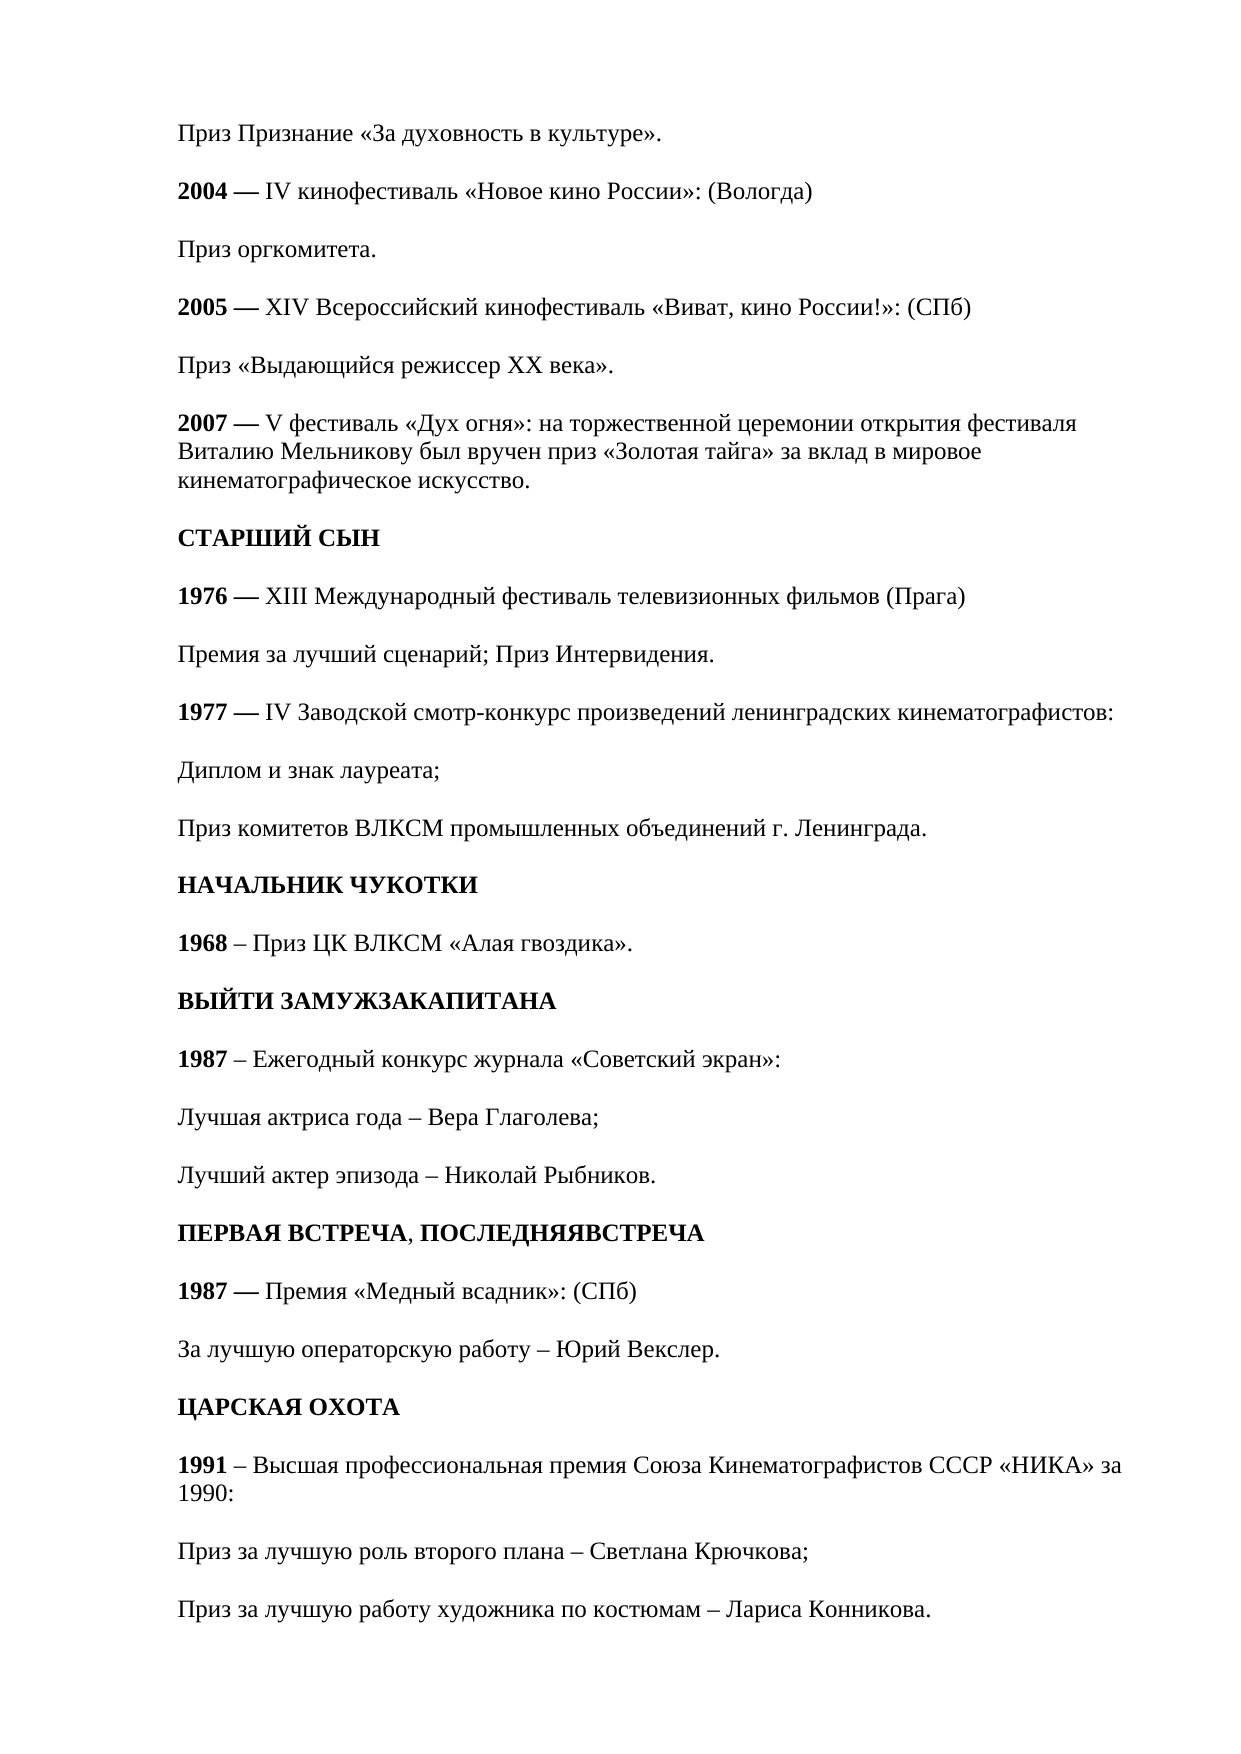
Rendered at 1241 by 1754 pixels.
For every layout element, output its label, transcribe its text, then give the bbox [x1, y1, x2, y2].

text ЦАРСКАЯ ОХОТА [177, 1392, 1152, 1421]
text Диплом и знак лауреата; [177, 755, 1152, 783]
text 1976 — ХIII Международный фестиваль телевизионных фильмов (Прага) [177, 581, 1152, 610]
text Лучший актер эпизода – Николай Рыбников. [177, 1160, 1152, 1189]
text Приз комитетов ВЛКСМ промышленных объединений г. Ленинграда. [177, 813, 1152, 841]
text Приз Признание «За духовность в культуре». [177, 118, 1152, 147]
text Премия за лучший сценарий; Приз Интервидения. [177, 639, 1152, 668]
text Приз за лучшую роль второго плана – Светлана Крючкова; [177, 1536, 1152, 1565]
text Лучшая актриса года – Вера Глаголева; [177, 1102, 1152, 1131]
text 1987 – Ежегодный конкурс журнала «Советский экран»: [177, 1044, 1152, 1073]
text 1987 — Премия «Медный всадник»: (СПб) [177, 1276, 1152, 1305]
text Приз оргкомитета. [177, 234, 1152, 263]
text НАЧАЛЬНИК ЧУКОТКИ [177, 871, 1152, 899]
text Приз «Выдающийся режиссер ХХ века». [177, 350, 1152, 378]
text 1968 – Приз ЦК ВЛКСМ «Алая гвоздика». [177, 928, 1152, 957]
text 2005 — ХIV Всероссийский кинофестиваль «Виват, кино России!»: (СПб) [177, 292, 1152, 321]
text Приз за лучшую работу художника по костюмам – Лариса Конникова. [177, 1594, 1152, 1623]
text СТАРШИЙ СЫН [177, 523, 1152, 552]
text ПЕРВАЯ ВСТРЕЧА, ПОСЛЕДНЯЯВСТРЕЧА [177, 1218, 1152, 1247]
text 1991 – Высшая профессиональная премия Союза Кинематографистов СССР «НИКА» за 1990: [177, 1450, 1152, 1507]
text 1977 — IV Заводской смотр-конкурс произведений ленинградских кинематографистов: [177, 697, 1152, 726]
text ВЫЙТИ ЗАМУЖЗАКАПИТАНА [177, 986, 1152, 1015]
text За лучшую операторскую работу – Юрий Векслер. [177, 1334, 1152, 1363]
text 2004 — IV кинофестиваль «Новое кино России»: (Вологда) [177, 176, 1152, 205]
text 2007 — V фестиваль «Дух огня»: на торжественной церемонии открытия фестиваля Виталию Мельникову был вручен приз «Золотая тайга» за вклад в мировое кинематографическое искусство. [177, 408, 1152, 494]
